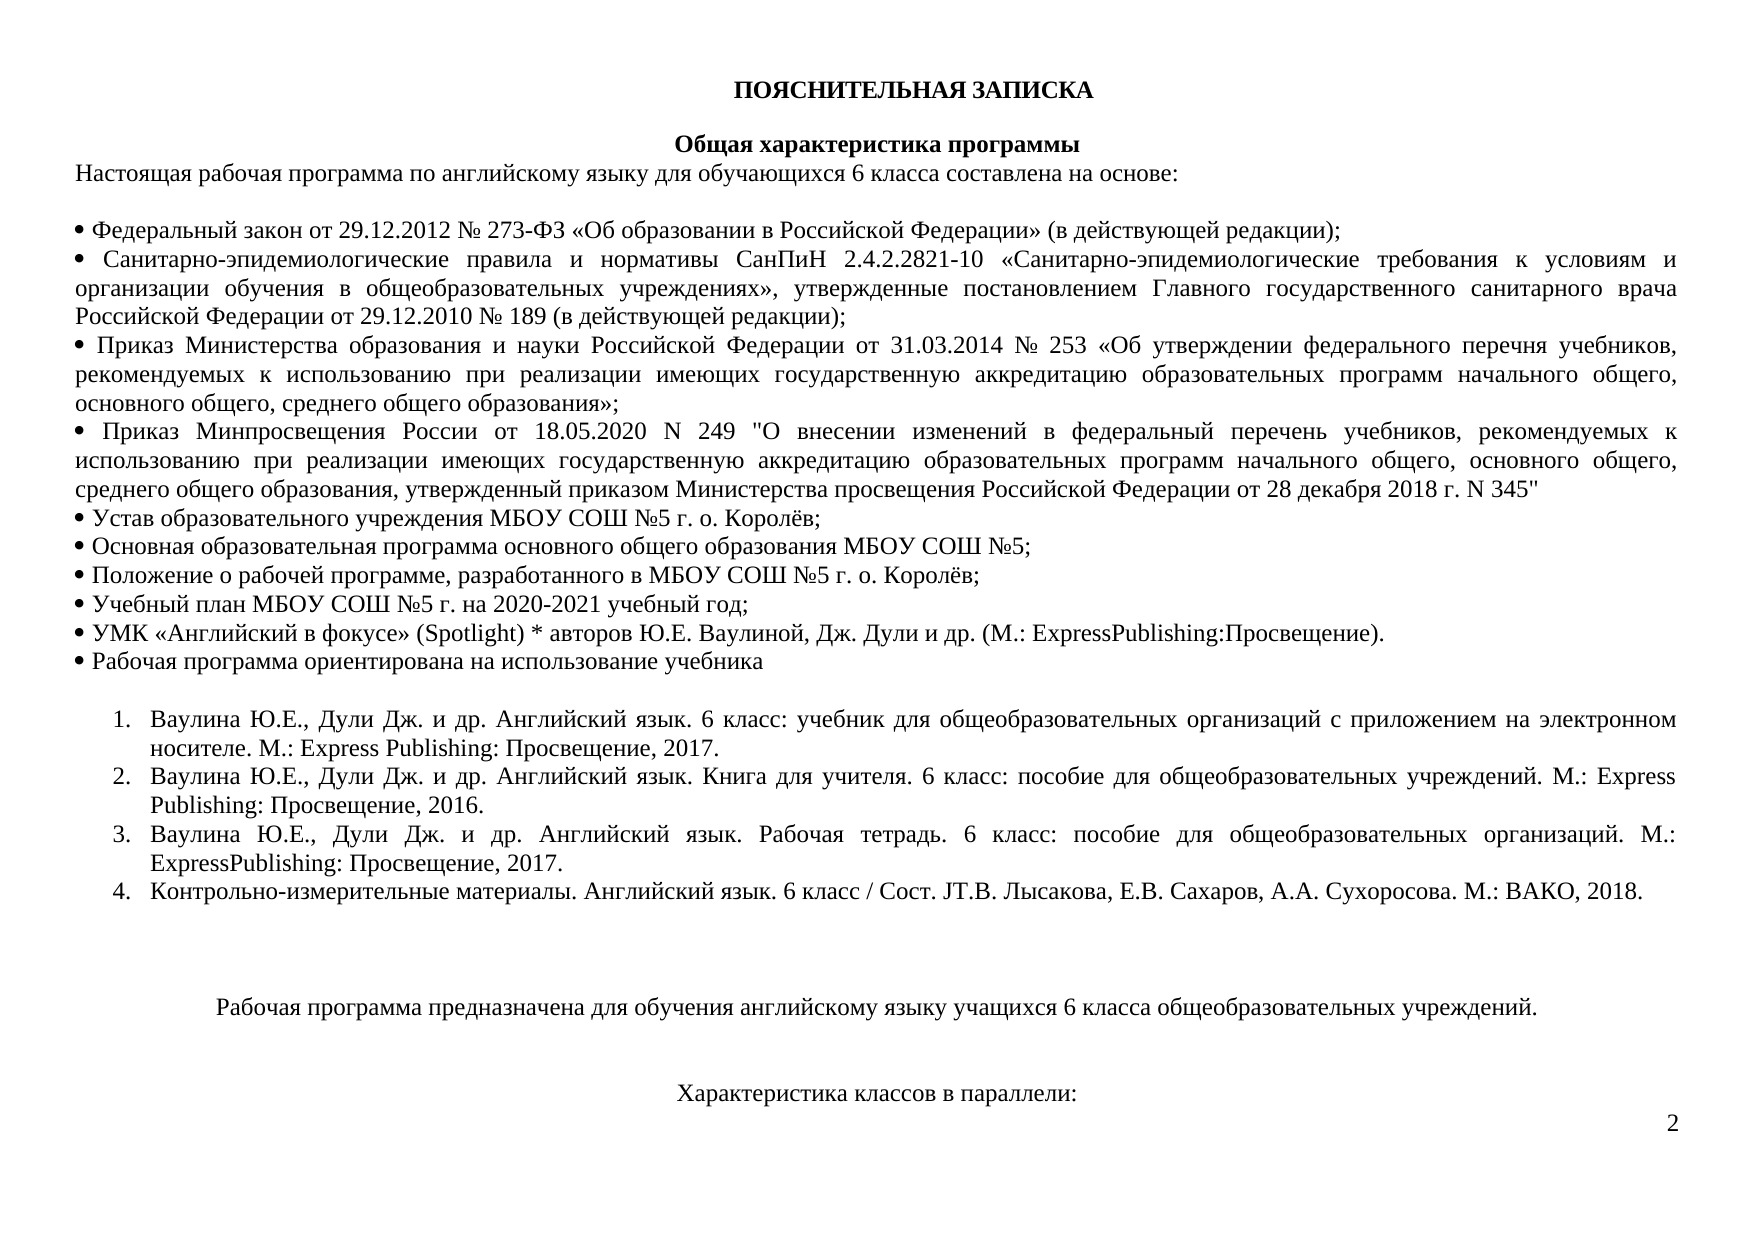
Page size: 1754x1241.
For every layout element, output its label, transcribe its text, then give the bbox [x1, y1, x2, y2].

list Контрольно-измерительные материалы. Английский язык. 6 класс / Сост. JT.B. Лысакова, Е.В. Сахаров, А.А. Сухоросова. М.: ВАКО, 2018. [112, 876, 1679, 905]
list Ваулина Ю.Е., Дули Дж. и др. Английский язык. 6 класс: учебник для общеобразовательных организаций с приложением на электронном носителе. М.: Express Publishing: Просвещение, 2017. [112, 704, 1679, 761]
text Настоящая рабочая программа по английскому языку для обучающихся 6 класса составлена на основе: [75, 158, 1679, 186]
text Устав образовательного учреждения МБОУ СОШ №5 г. о. Королёв; [75, 503, 1679, 531]
text Учебный план МБОУ СОШ №5 г. на 2020-2021 учебный год; [75, 589, 1679, 618]
list Ваулина Ю.Е., Дули Дж. и др. Английский язык. Рабочая тетрадь. 6 класс: пособие для общеобразовательных организаций. М.: ExpressPublishing: Просвещение, 2017. [112, 819, 1679, 876]
text Характеристика классов в параллели: [75, 1078, 1679, 1107]
list Ваулина Ю.Е., Дули Дж. и др. Английский язык. Книга для учителя. 6 класс: пособие для общеобразовательных учреждений. М.: Express Publishing: Просвещение, 2016. [112, 761, 1679, 819]
text Приказ Минпросвещения России от 18.05.2020 N 249 "О внесении изменений в федеральный перечень учебников, рекомендуемых к использованию при реализации имеющих государственную аккредитацию образовательных программ начального общего, основного общего, среднего общего образования, утвержденный приказом Министерства просвещения Российской Федерации от 28 декабря 2018 г. N 345" [75, 416, 1679, 503]
text ПОЯСНИТЕЛЬНАЯ ЗАПИСКА [75, 75, 1679, 104]
text Положение о рабочей программе, разработанного в МБОУ СОШ №5 г. о. Королёв; [75, 560, 1679, 589]
text Приказ Министерства образования и науки Российской Федерации от 31.03.2014 № 253 «Об утверждении федерального перечня учебников, рекомендуемых к использованию при реализации имеющих государственную аккредитацию образовательных программ начального общего, основного общего, среднего общего образования»; [75, 330, 1679, 416]
text Федеральный закон от 29.12.2012 № 273-ФЗ «Об образовании в Российской Федерации» (в действующей редакции); [75, 215, 1679, 244]
text УМК «Английский в фокусе» (Spotlight) * авторов Ю.Е. Ваулиной, Дж. Дули и др. (М.: ExpressPublishing:Просвещение). [75, 618, 1679, 646]
text Рабочая программа ориентирована на использование учебника [75, 646, 1679, 675]
text Основная образовательная программа основного общего образования МБОУ СОШ №5; [75, 531, 1679, 560]
text Рабочая программа предназначена для обучения английскому языку учащихся 6 класса общеобразовательных учреждений. [75, 992, 1679, 1021]
text Общая характеристика программы [75, 129, 1679, 158]
text Санитарно-эпидемиологические правила и нормативы СанПиН 2.4.2.2821-10 «Санитарно-эпидемиологические требования к условиям и организации обучения в общеобразовательных учреждениях», утвержденные постановлением Главного государственного санитарного врача Российской Федерации от 29.12.2010 № 189 (в действующей редакции); [75, 244, 1679, 330]
